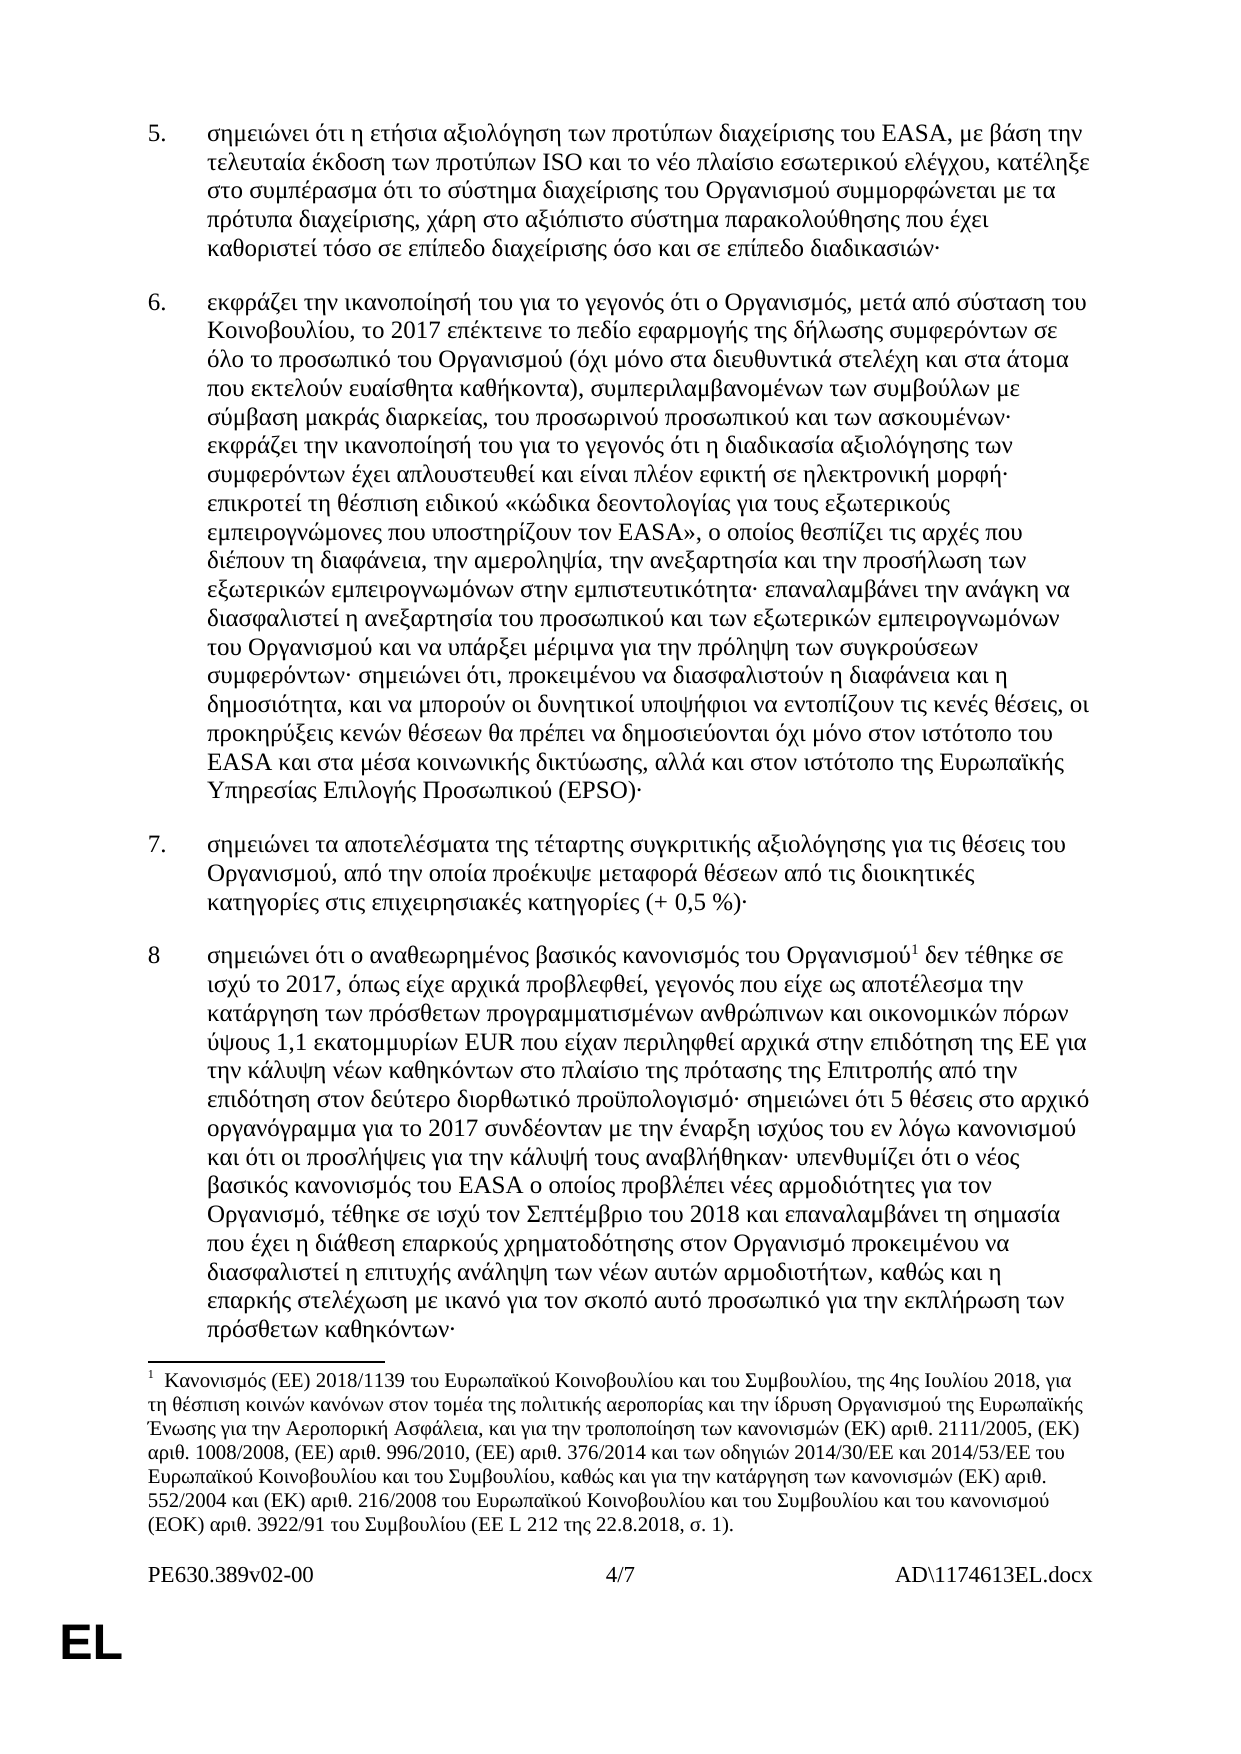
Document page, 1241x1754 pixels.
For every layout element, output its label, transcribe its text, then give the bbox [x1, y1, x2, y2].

text 5. σημειώνει ότι η ετήσια αξιολόγηση των προτύπων διαχείρισης του EASA, με βάση την τελευταία έκδοση των προτύπων ISO και το νέο πλαίσιο εσωτερικού ελέγχου, κατέληξε στο συμπέρασμα ότι το σύστημα διαχείρισης του Οργανισμού συμμορφώνεται με τα πρότυπα διαχείρισης, χάρη στο αξιόπιστο σύστημα παρακολούθησης που έχει καθοριστεί τόσο σε επίπεδο διαχείρισης όσο και σε επίπεδο διαδικασιών· [148, 118, 1092, 262]
text 8 σημειώνει ότι ο αναθεωρημένος βασικός κανονισμός του Οργανισμού δεν τέθηκε σε ισχύ το 2017, όπως είχε αρχικά προβλεφθεί, γεγονός που είχε ως αποτέλεσμα την κατάργηση των πρόσθετων προγραμματισμένων ανθρώπινων και οικονομικών πόρων ύψους 1,1 εκατομμυρίων EUR που είχαν περιληφθεί αρχικά στην επιδότηση της ΕΕ για την κάλυψη νέων καθηκόντων στο πλαίσιο της πρότασης της Επιτροπής από την επιδότηση στον δεύτερο διορθωτικό προϋπολογισμό· σημειώνει ότι 5 θέσεις στο αρχικό οργανόγραμμα για το 2017 συνδέονταν με την έναρξη ισχύος του εν λόγω κανονισμού και ότι οι προσλήψεις για την κάλυψή τους αναβλήθηκαν· υπενθυμίζει ότι ο νέος βασικός κανονισμός του EASA ο οποίος προβλέπει νέες αρμοδιότητες για τον Οργανισμό, τέθηκε σε ισχύ τον Σεπτέμβριο του 2018 και επαναλαμβάνει τη σημασία που έχει η διάθεση επαρκούς χρηματοδότησης στον Οργανισμό προκειμένου να διασφαλιστεί η επιτυχής ανάληψη των νέων αυτών αρμοδιοτήτων, καθώς και η επαρκής στελέχωση με ικανό για τον σκοπό αυτό προσωπικό για την εκπλήρωση των πρόσθετων καθηκόντων· [148, 941, 1092, 1343]
text 7. σημειώνει τα αποτελέσματα της τέταρτης συγκριτικής αξιολόγησης για τις θέσεις του Οργανισμού, από την οποία προέκυψε μεταφορά θέσεων από τις διοικητικές κατηγορίες στις επιχειρησιακές κατηγορίες (+ 0,5 %)· [148, 829, 1092, 916]
text 6. εκφράζει την ικανοποίησή του για το γεγονός ότι ο Οργανισμός, μετά από σύσταση του Κοινοβουλίου, το 2017 επέκτεινε το πεδίο εφαρμογής της δήλωσης συμφερόντων σε όλο το προσωπικό του Οργανισμού (όχι μόνο στα διευθυντικά στελέχη και στα άτομα που εκτελούν ευαίσθητα καθήκοντα), συμπεριλαμβανομένων των συμβούλων με σύμβαση μακράς διαρκείας, του προσωρινού προσωπικού και των ασκουμένων· εκφράζει την ικανοποίησή του για το γεγονός ότι η διαδικασία αξιολόγησης των συμφερόντων έχει απλουστευθεί και είναι πλέον εφικτή σε ηλεκτρονική μορφή· επικροτεί τη θέσπιση ειδικού «κώδικα δεοντολογίας για τους εξωτερικούς εμπειρογνώμονες που υποστηρίζουν τον EASA», ο οποίος θεσπίζει τις αρχές που διέπουν τη διαφάνεια, την αμεροληψία, την ανεξαρτησία και την προσήλωση των εξωτερικών εμπειρογνωμόνων στην εμπιστευτικότητα· επαναλαμβάνει την ανάγκη να διασφαλιστεί η ανεξαρτησία του προσωπικού και των εξωτερικών εμπειρογνωμόνων του Οργανισμού και να υπάρξει μέριμνα για την πρόληψη των συγκρούσεων συμφερόντων· σημειώνει ότι, προκειμένου να διασφαλιστούν η διαφάνεια και η δημοσιότητα, και να μπορούν οι δυνητικοί υποψήφιοι να εντοπίζουν τις κενές θέσεις, οι προκηρύξεις κενών θέσεων θα πρέπει να δημοσιεύονται όχι μόνο στον ιστότοπο του EASA και στα μέσα κοινωνικής δικτύωσης, αλλά και στον ιστότοπο της Ευρωπαϊκής Υπηρεσίας Επιλογής Προσωπικού (EPSO)· [148, 287, 1092, 804]
